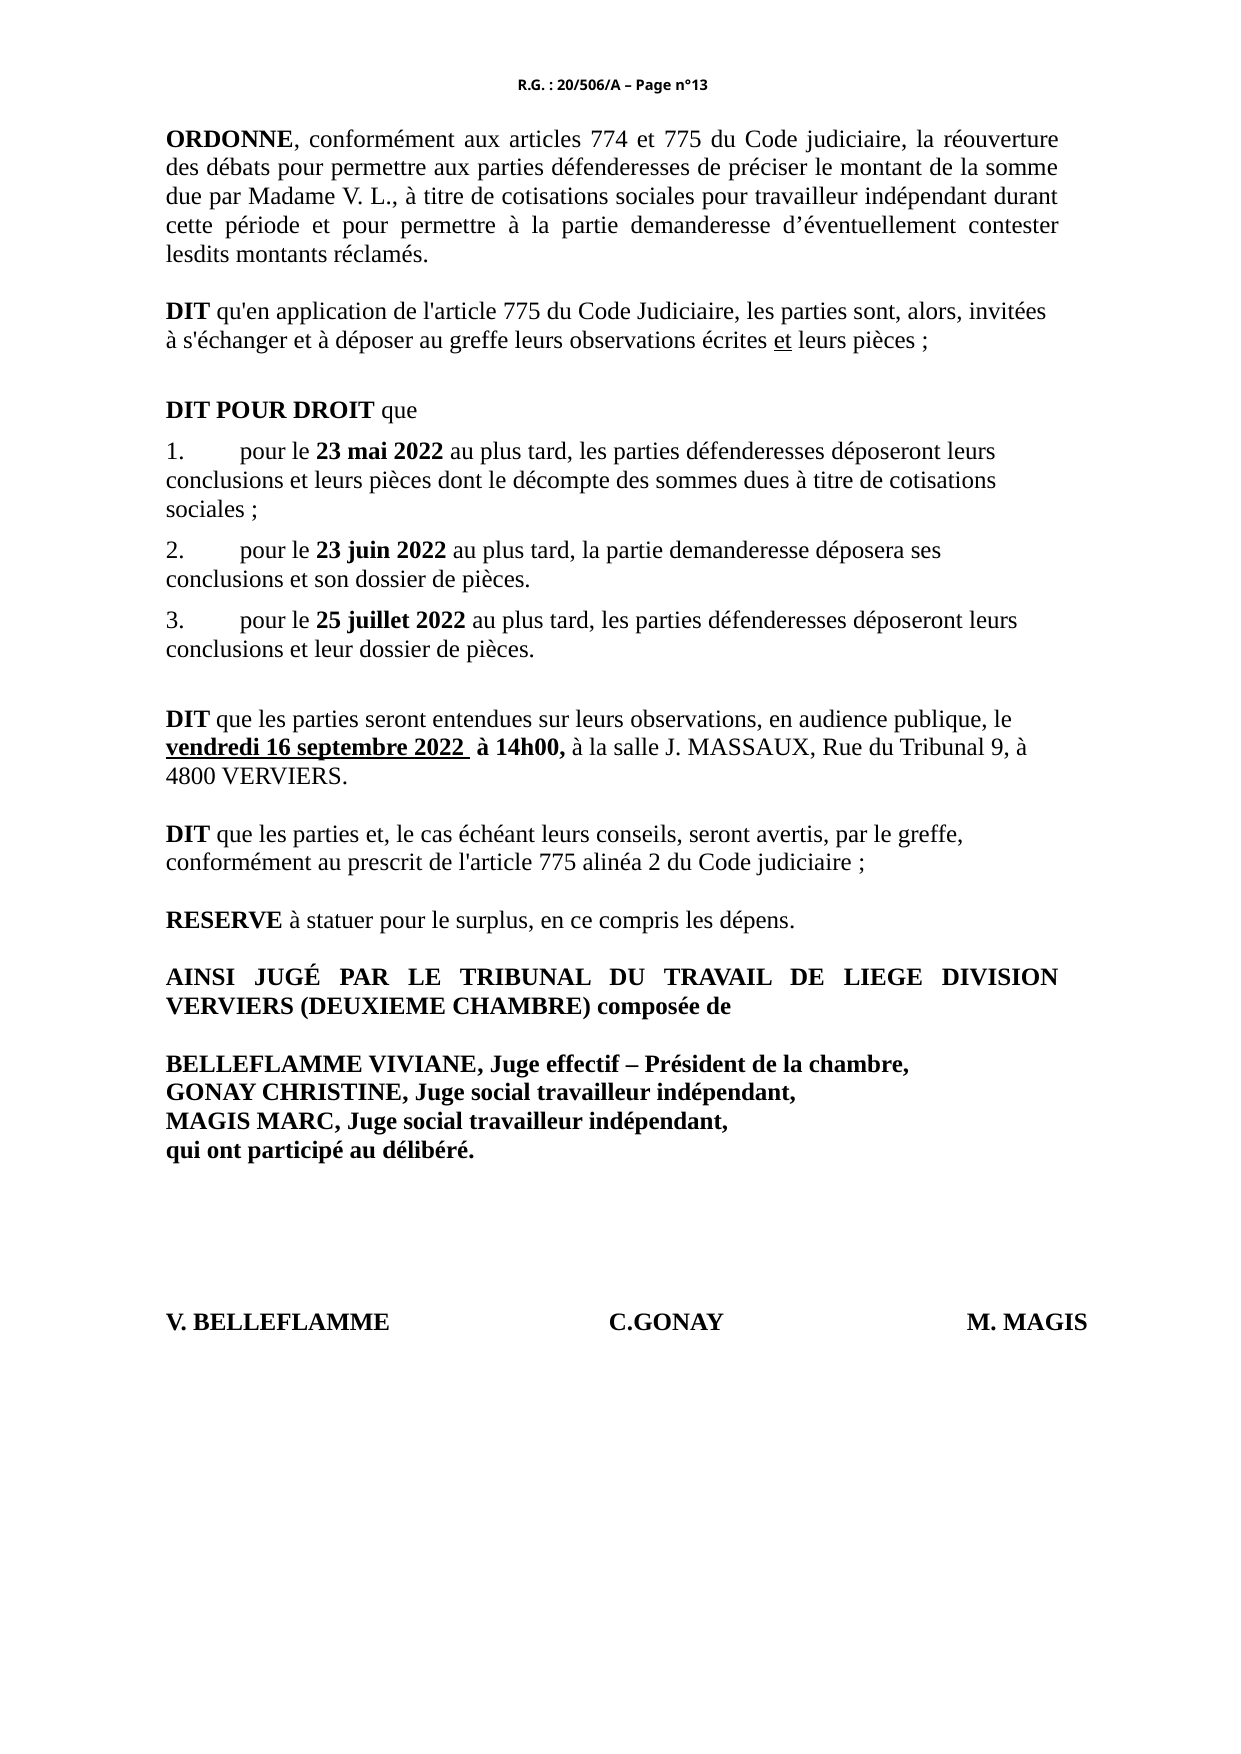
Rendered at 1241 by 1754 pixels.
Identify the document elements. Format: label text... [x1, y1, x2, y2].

text ORDONNE, conformément aux articles 774 et 775 du Code judiciaire, la réouverture des débats pour permettre aux parties défenderesses de préciser le montant de la somme due par Madame V. L., à titre de cotisations sociales pour travailleur indépendant durant cette période et pour permettre à la partie demanderesse d’éventuellement contester lesdits montants réclamés. [166, 124, 1059, 267]
text DIT que les parties seront entendues sur leurs observations, en audience publique, le vendredi 16 septembre 2022 à 14h00, à la salle J. MASSAUX, Rue du Tribunal 9, à 4800 VERVIERS. [166, 704, 1059, 790]
text MAGIS MARC, Juge social travailleur indépendant, [166, 1106, 1059, 1135]
text V. BELLEFLAMME C.GONAY M. MAGIS [166, 1307, 1140, 1336]
list pour le 23 mai 2022 au plus tard, les parties défenderesses déposeront leurs conclusions et leurs pièces dont le décompte des sommes dues à titre de cotisations sociales ; [166, 436, 1059, 522]
text AINSI JUGÉ PAR LE TRIBUNAL DU TRAVAIL DE LIEGE DIVISION VERVIERS (DEUXIEME CHAMBRE) composée de [166, 962, 1059, 1020]
list pour le 25 juillet 2022 au plus tard, les parties défenderesses déposeront leurs conclusions et leur dossier de pièces. [166, 605, 1059, 662]
text RESERVE à statuer pour le surplus, en ce compris les dépens. [166, 905, 1059, 934]
text DIT que les parties et, le cas échéant leurs conseils, seront avertis, par le greffe, conformément au prescrit de l'article 775 alinéa 2 du Code judiciaire ; [166, 819, 1059, 876]
text DIT qu'en application de l'article 775 du Code Judiciaire, les parties sont, alors, invitées à s'échanger et à déposer au greffe leurs observations écrites et leurs pièces ; [166, 296, 1059, 354]
text GONAY CHRISTINE, Juge social travailleur indépendant, [166, 1077, 1059, 1106]
text BELLEFLAMME VIVIANE, Juge effectif – Président de la chambre, [166, 1049, 1059, 1077]
text DIT POUR DROIT que [166, 395, 1059, 424]
text qui ont participé au délibéré. [166, 1135, 1059, 1164]
list pour le 23 juin 2022 au plus tard, la partie demanderesse déposera ses conclusions et son dossier de pièces. [166, 535, 1059, 592]
